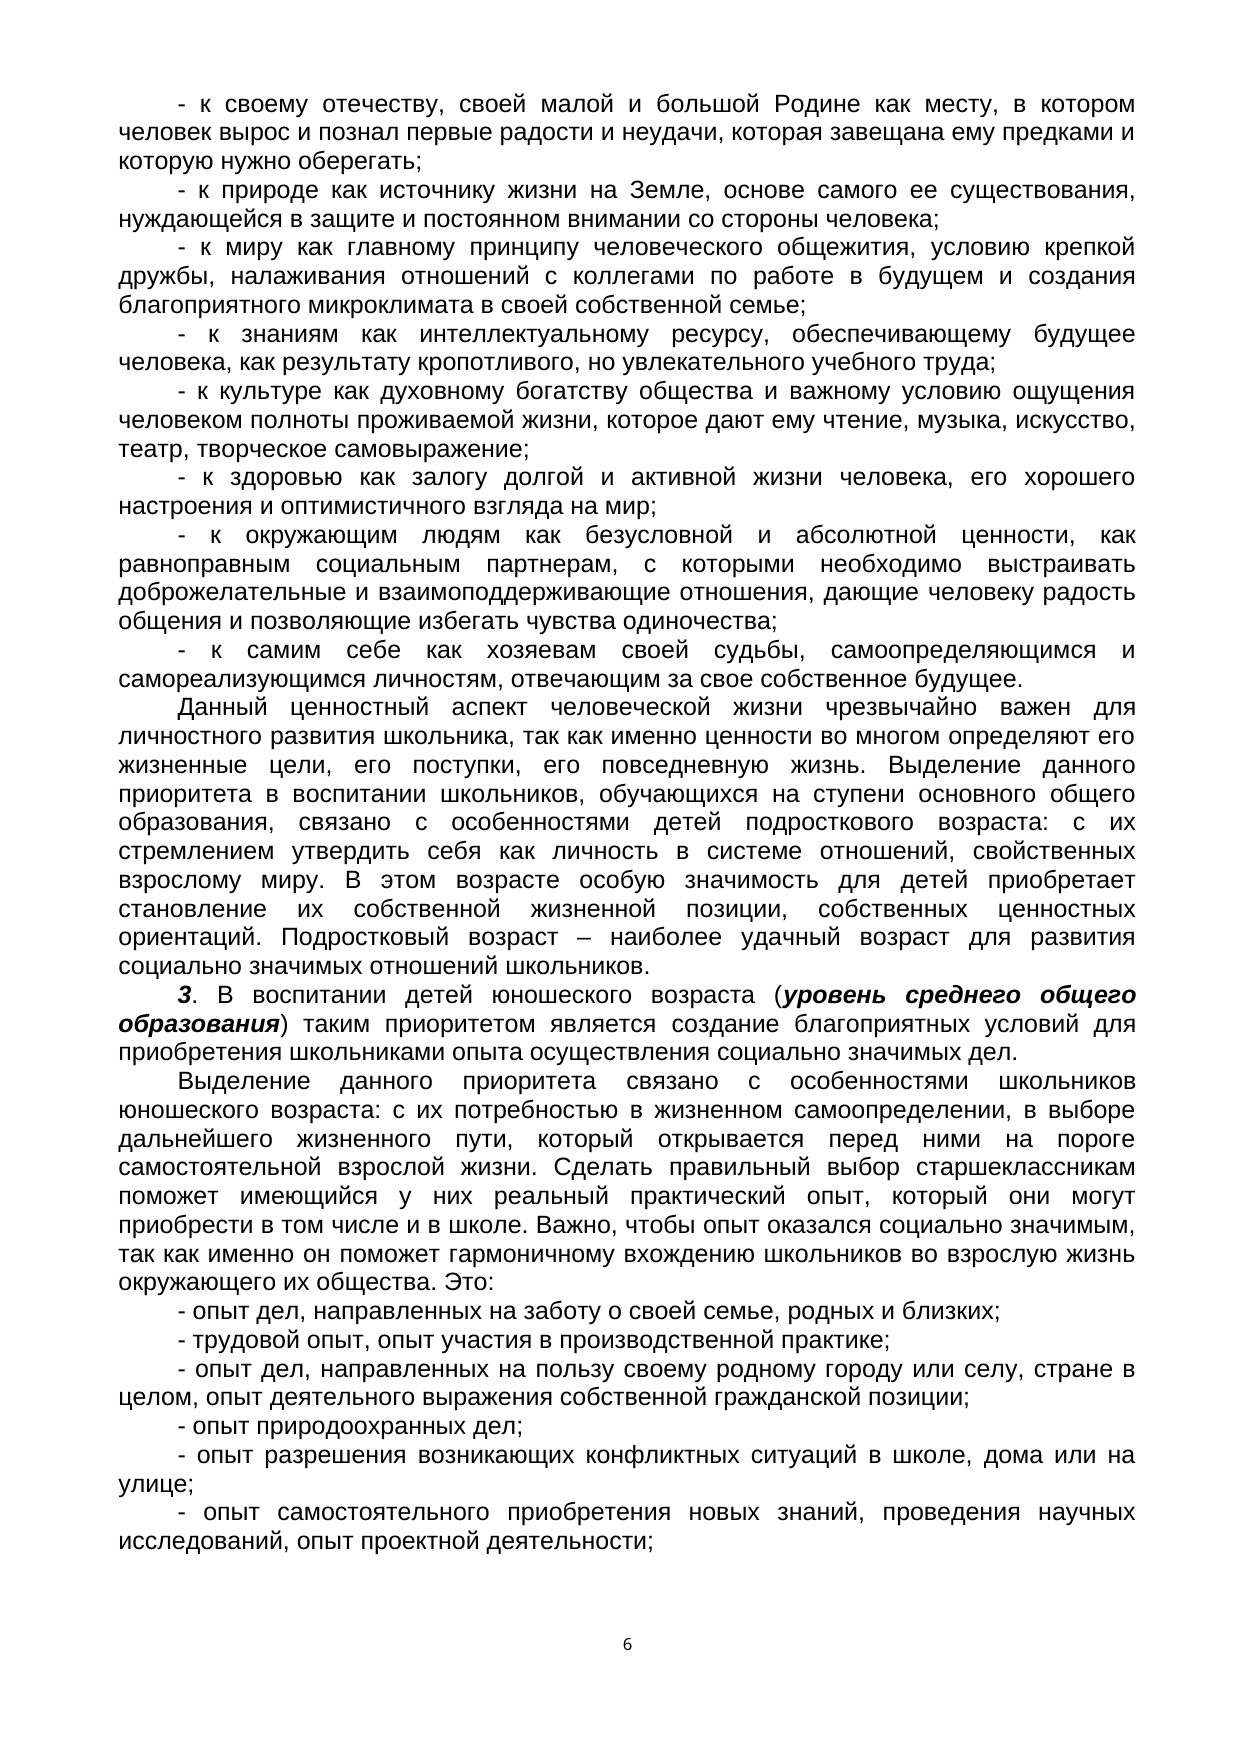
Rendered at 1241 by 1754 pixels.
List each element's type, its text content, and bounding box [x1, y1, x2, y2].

text - к знаниям как интеллектуальному ресурсу, обеспечивающему будущее человека, как результату кропотливого, но увлекательного учебного труда; [118, 319, 1137, 376]
text - опыт дел, направленных на заботу о своей семье, родных и близких; [118, 1296, 1137, 1325]
text - опыт разрешения возникающих конфликтных ситуаций в школе, дома или на улице; [118, 1440, 1137, 1497]
text Данный ценностный аспект человеческой жизни чрезвычайно важен для личностного развития школьника, так как именно ценности во многом определяют его жизненные цели, его поступки, его повседневную жизнь. Выделение данного приоритета в воспитании школьников, обучающихся на ступени основного общего образования, связано с особенностями детей подросткового возраста: с их стремлением утвердить себя как личность в системе отношений, свойственных взрослому миру. В этом возрасте особую значимость для детей приобретает становление их собственной жизненной позиции, собственных ценностных ориентаций. Подростковый возраст – наиболее удачный возраст для развития социально значимых отношений школьников. [118, 692, 1137, 980]
text 3. В воспитании детей юношеского возраста (уровень среднего общего образования) таким приоритетом является создание благоприятных условий для приобретения школьниками опыта осуществления социально значимых дел. [118, 980, 1137, 1066]
text - к самим себе как хозяевам своей судьбы, самоопределяющимся и самореализующимся личностям, отвечающим за свое собственное будущее. [118, 635, 1137, 692]
text - опыт дел, направленных на пользу своему родному городу или селу, стране в целом, опыт деятельного выражения собственной гражданской позиции; [118, 1354, 1137, 1411]
text Выделение данного приоритета связано с особенностями школьников юношеского возраста: с их потребностью в жизненном самоопределении, в выборе дальнейшего жизненного пути, который открывается перед ними на пороге самостоятельной взрослой жизни. Сделать правильный выбор старшеклассникам поможет имеющийся у них реальный практический опыт, который они могут приобрести в том числе и в школе. Важно, чтобы опыт оказался социально значимым, так как именно он поможет гармоничному вхождению школьников во взрослую жизнь окружающего их общества. Это: [118, 1066, 1137, 1296]
text - к окружающим людям как безусловной и абсолютной ценности, как равноправным социальным партнерам, с которыми необходимо выстраивать доброжелательные и взаимоподдерживающие отношения, дающие человеку радость общения и позволяющие избегать чувства одиночества; [118, 520, 1137, 635]
text - трудовой опыт, опыт участия в производственной практике; [118, 1325, 1137, 1354]
text - к здоровью как залогу долгой и активной жизни человека, его хорошего настроения и оптимистичного взгляда на мир; [118, 462, 1137, 520]
text - опыт самостоятельного приобретения новых знаний, проведения научных исследований, опыт проектной деятельности; [118, 1497, 1137, 1555]
text - к миру как главному принципу человеческого общежития, условию крепкой дружбы, налаживания отношений с коллегами по работе в будущем и создания благоприятного микроклимата в своей собственной семье; [118, 232, 1137, 319]
text - к культуре как духовному богатству общества и важному условию ощущения человеком полноты проживаемой жизни, которое дают ему чтение, музыка, искусство, театр, творческое самовыражение; [118, 376, 1137, 462]
text - к своему отечеству, своей малой и большой Родине как месту, в котором человек вырос и познал первые радости и неудачи, которая завещана ему предками и которую нужно оберегать; [118, 89, 1137, 175]
text - опыт природоохранных дел; [118, 1411, 1137, 1440]
text - к природе как источнику жизни на Земле, основе самого ее существования, нуждающейся в защите и постоянном внимании со стороны человека; [118, 175, 1137, 232]
